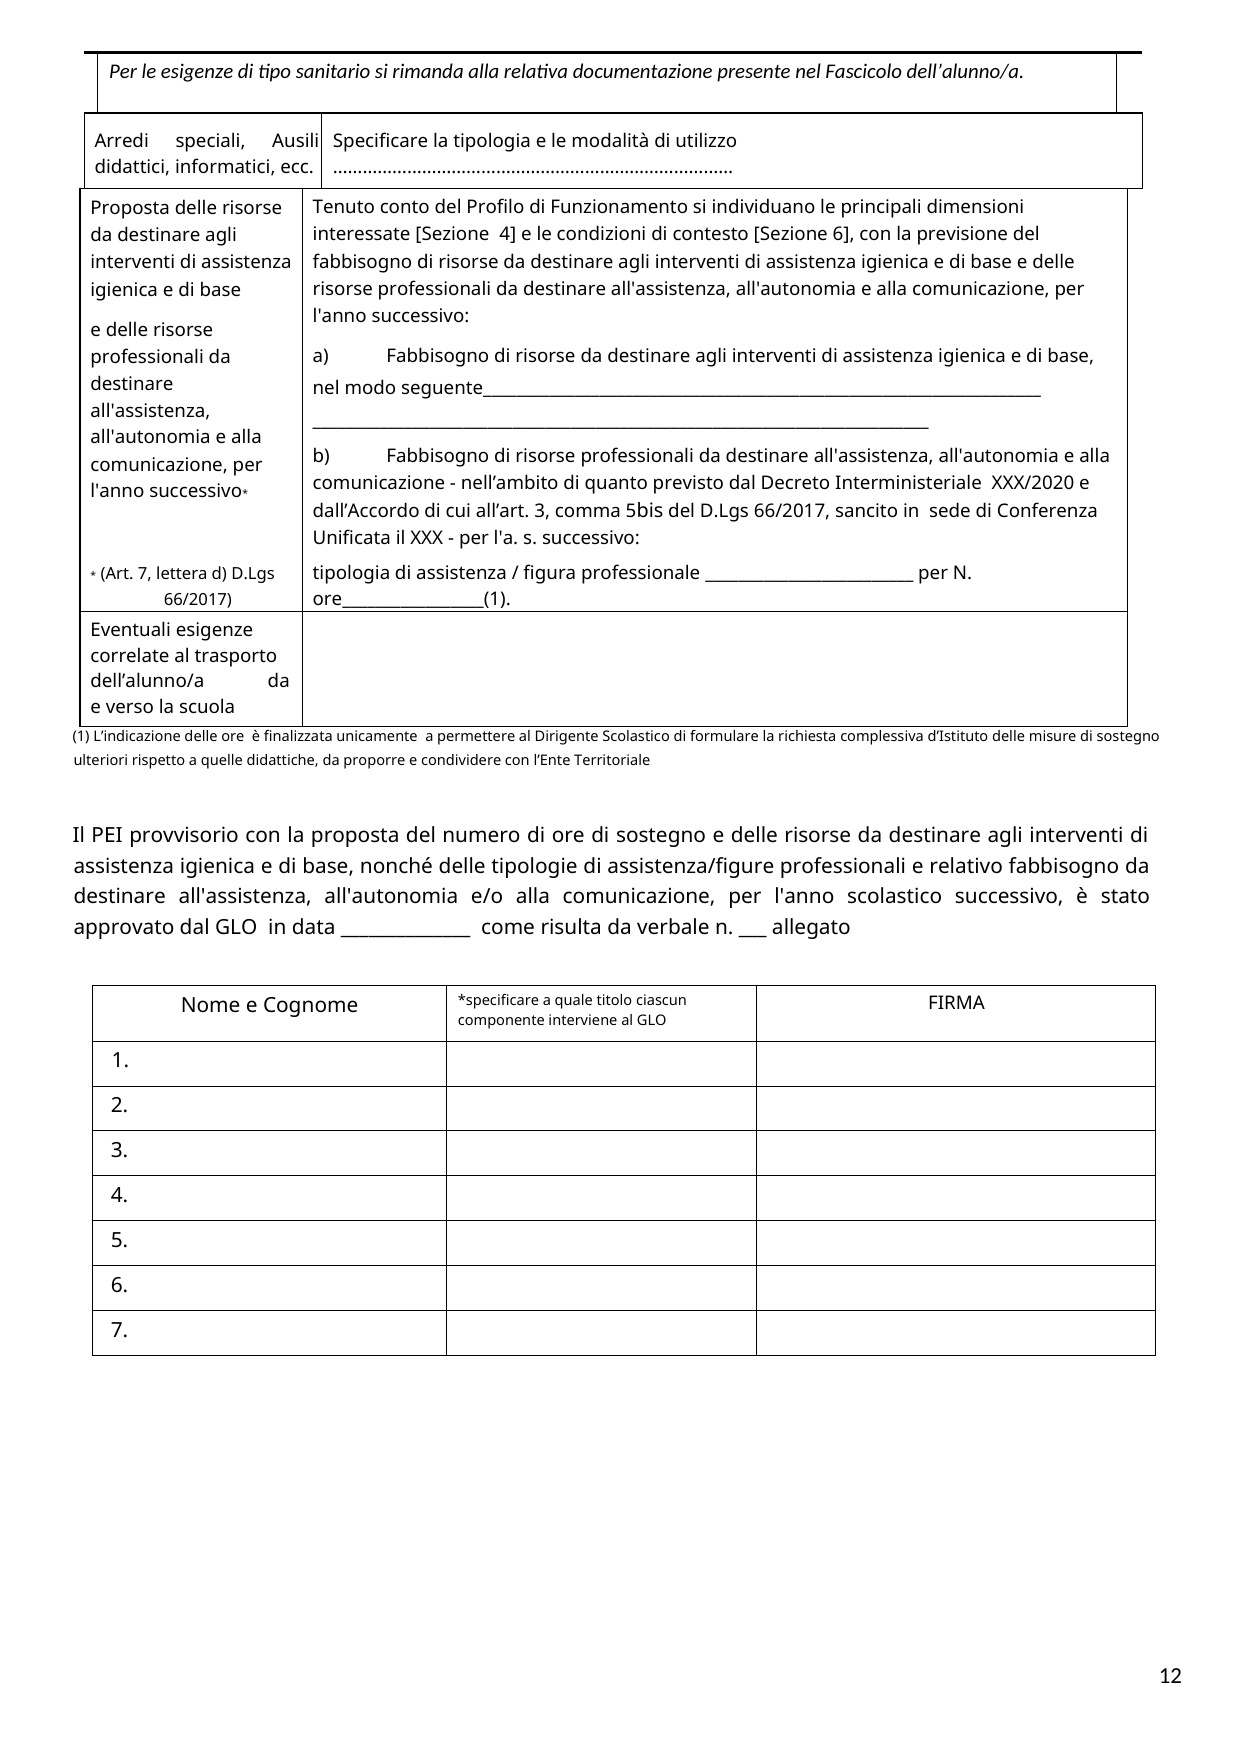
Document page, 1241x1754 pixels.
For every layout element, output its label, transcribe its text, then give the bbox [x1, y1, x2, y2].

table_cell Eventuali esigenze correlate al trasporto dell’alunno/a da e verso la scuola [81, 612, 302, 726]
table_cell [84, 54, 97, 112]
table_cell [757, 1266, 1155, 1310]
table_cell Specificare la tipologia e le modalità di utilizzo ……………………………………………………………………… [322, 114, 1142, 187]
table_cell [447, 1087, 756, 1130]
table_cell 3. [93, 1131, 446, 1175]
table_cell [303, 612, 1127, 726]
table_cell 7. [93, 1311, 446, 1355]
table_header FIRMA [757, 986, 1155, 1041]
text Il PEI provvisorio con la proposta del numero di ore di sostegno e delle risorse da destinare agli interventi di assistenza igienica e di base, nonché delle tipologie di assistenza/figure professionali e relativo fabbisogno da destinare all'assistenza, all'autonomia e/o alla comunicazione, per l'anno scolastico successivo, è stato approvato dal GLO in data ______________ come risulta da verbale n. ___ allegato [72, 820, 1151, 941]
table_cell Proposta delle risorse da destinare agli interventi di assistenza igienica e di base e delle risorse professionali da destinare all'assistenza, all'autonomia e alla comunicazione, per l'anno successivo* * (Art. 7, lettera d) D.Lgs 66/2017) [81, 189, 302, 611]
table_cell Tenuto conto del Profilo di Funzionamento si individuano le principali dimensioni interessate [Sezione 4] e le condizioni di contesto [Sezione 6], con la previsione del fabbisogno di risorse da destinare agli interventi di assistenza igienica e di base e delle risorse professionali da destinare all'assistenza, all'autonomia e alla comunicazione, per l'anno successivo: Fabbisogno di risorse da destinare agli interventi di assistenza igienica e di base, nel modo seguente___________________________________________________________________ __________________________________________________________________________ Fabbisogno di risorse professionali da destinare all'assistenza, all'autonomia e alla comunicazione - nell’ambito di quanto previsto dal Decreto Interministeriale XXX/2020 e dall’Accordo di cui all’art. 3, comma 5bis del D.Lgs 66/2017, sancito in sede di Conferenza Unificata il XXX - per l'a. s. successivo: tipologia di assistenza / figura professionale _________________________ per N. ore_________________(1). [303, 189, 1127, 611]
table_cell Arredi speciali, Ausili didattici, informatici, ecc. [85, 114, 321, 187]
table_cell [757, 1131, 1155, 1175]
table_cell [447, 1131, 756, 1175]
table_cell 2. [93, 1087, 446, 1130]
table_cell [757, 1042, 1155, 1086]
table_cell 5. [93, 1221, 446, 1265]
table_header Nome e Cognome [93, 986, 446, 1041]
table_cell [757, 1311, 1155, 1355]
text (1) L’indicazione delle ore è finalizzata unicamente a permettere al Dirigente Scolastico di formulare la richiesta complessiva d’Istituto delle misure di sostegno ulteriori rispetto a quelle didattiche, da proporre e condividere con l’Ente Territoriale [72, 727, 1187, 772]
table_header *specificare a quale titolo ciascun componente interviene al GLO [447, 986, 756, 1041]
table_cell 4. [93, 1176, 446, 1220]
table_cell [447, 1176, 756, 1220]
table_cell [757, 1221, 1155, 1265]
table_cell [757, 1176, 1155, 1220]
table_cell [447, 1221, 756, 1265]
table_cell [447, 1311, 756, 1355]
table_cell [447, 1042, 756, 1086]
table_cell [1117, 54, 1142, 112]
table_cell [757, 1087, 1155, 1130]
table_cell [447, 1266, 756, 1310]
table_cell 1. [93, 1042, 446, 1086]
table_cell 6. [93, 1266, 446, 1310]
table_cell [98, 54, 1116, 112]
